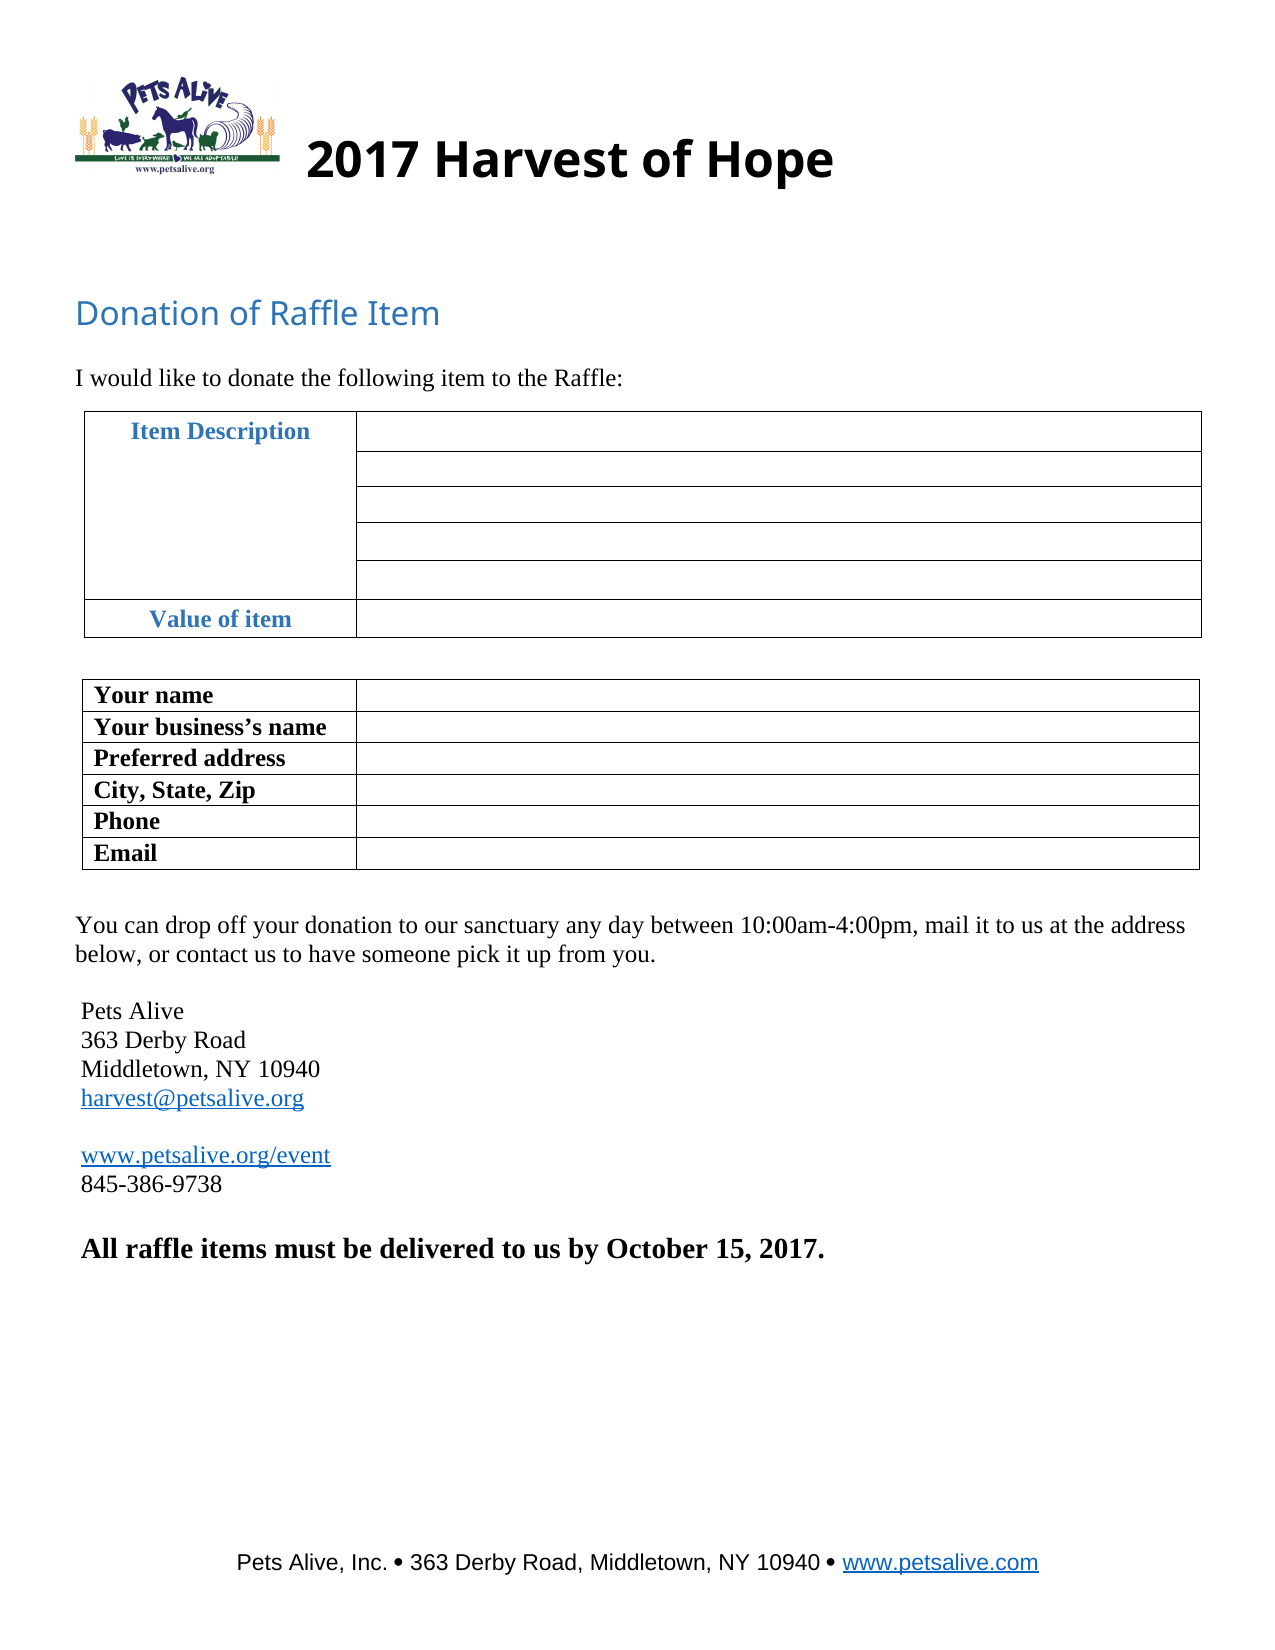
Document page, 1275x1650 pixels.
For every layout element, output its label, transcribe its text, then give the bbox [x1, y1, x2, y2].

table_cell [357, 600, 1201, 637]
table_cell [357, 743, 1199, 774]
table_cell Value of item [85, 600, 356, 637]
table_cell City, State, Zip [83, 775, 356, 805]
table_cell [357, 487, 1201, 522]
table_cell Email [83, 838, 356, 868]
text Pets Alive [81, 996, 1200, 1025]
table_cell Phone [83, 806, 356, 837]
table_header [357, 412, 1201, 451]
text harvest@petsalive.org [81, 1083, 1200, 1111]
table_cell [357, 838, 1199, 868]
text All raffle items must be delivered to us by October 15, 2017. [81, 1231, 1200, 1265]
text Middletown, NY 10940 [81, 1054, 1200, 1083]
table_cell [357, 775, 1199, 805]
table_cell [357, 523, 1201, 560]
table_header Item Description [85, 412, 356, 599]
picture [75, 75, 280, 178]
text I would like to donate the following item to the Raffle: [75, 363, 1200, 392]
subtitle Donation of Raffle Item [75, 289, 1200, 335]
text 845-386-9738 [81, 1169, 1200, 1198]
table_cell [357, 712, 1199, 742]
table_cell [357, 806, 1199, 837]
text 363 Derby Road [81, 1025, 1200, 1054]
table_cell Preferred address [83, 743, 356, 774]
table_cell Your business’s name [83, 712, 356, 742]
text www.petsalive.org/event [81, 1140, 1200, 1169]
table_cell [357, 452, 1201, 486]
text You can drop off your donation to our sanctuary any day between 10:00am-4:00pm, mail it to us at the address below, or contact us to have someone pick it up from you. [75, 910, 1200, 968]
table_cell [357, 561, 1201, 599]
table_header [357, 680, 1199, 711]
table_header Your name [83, 680, 356, 711]
